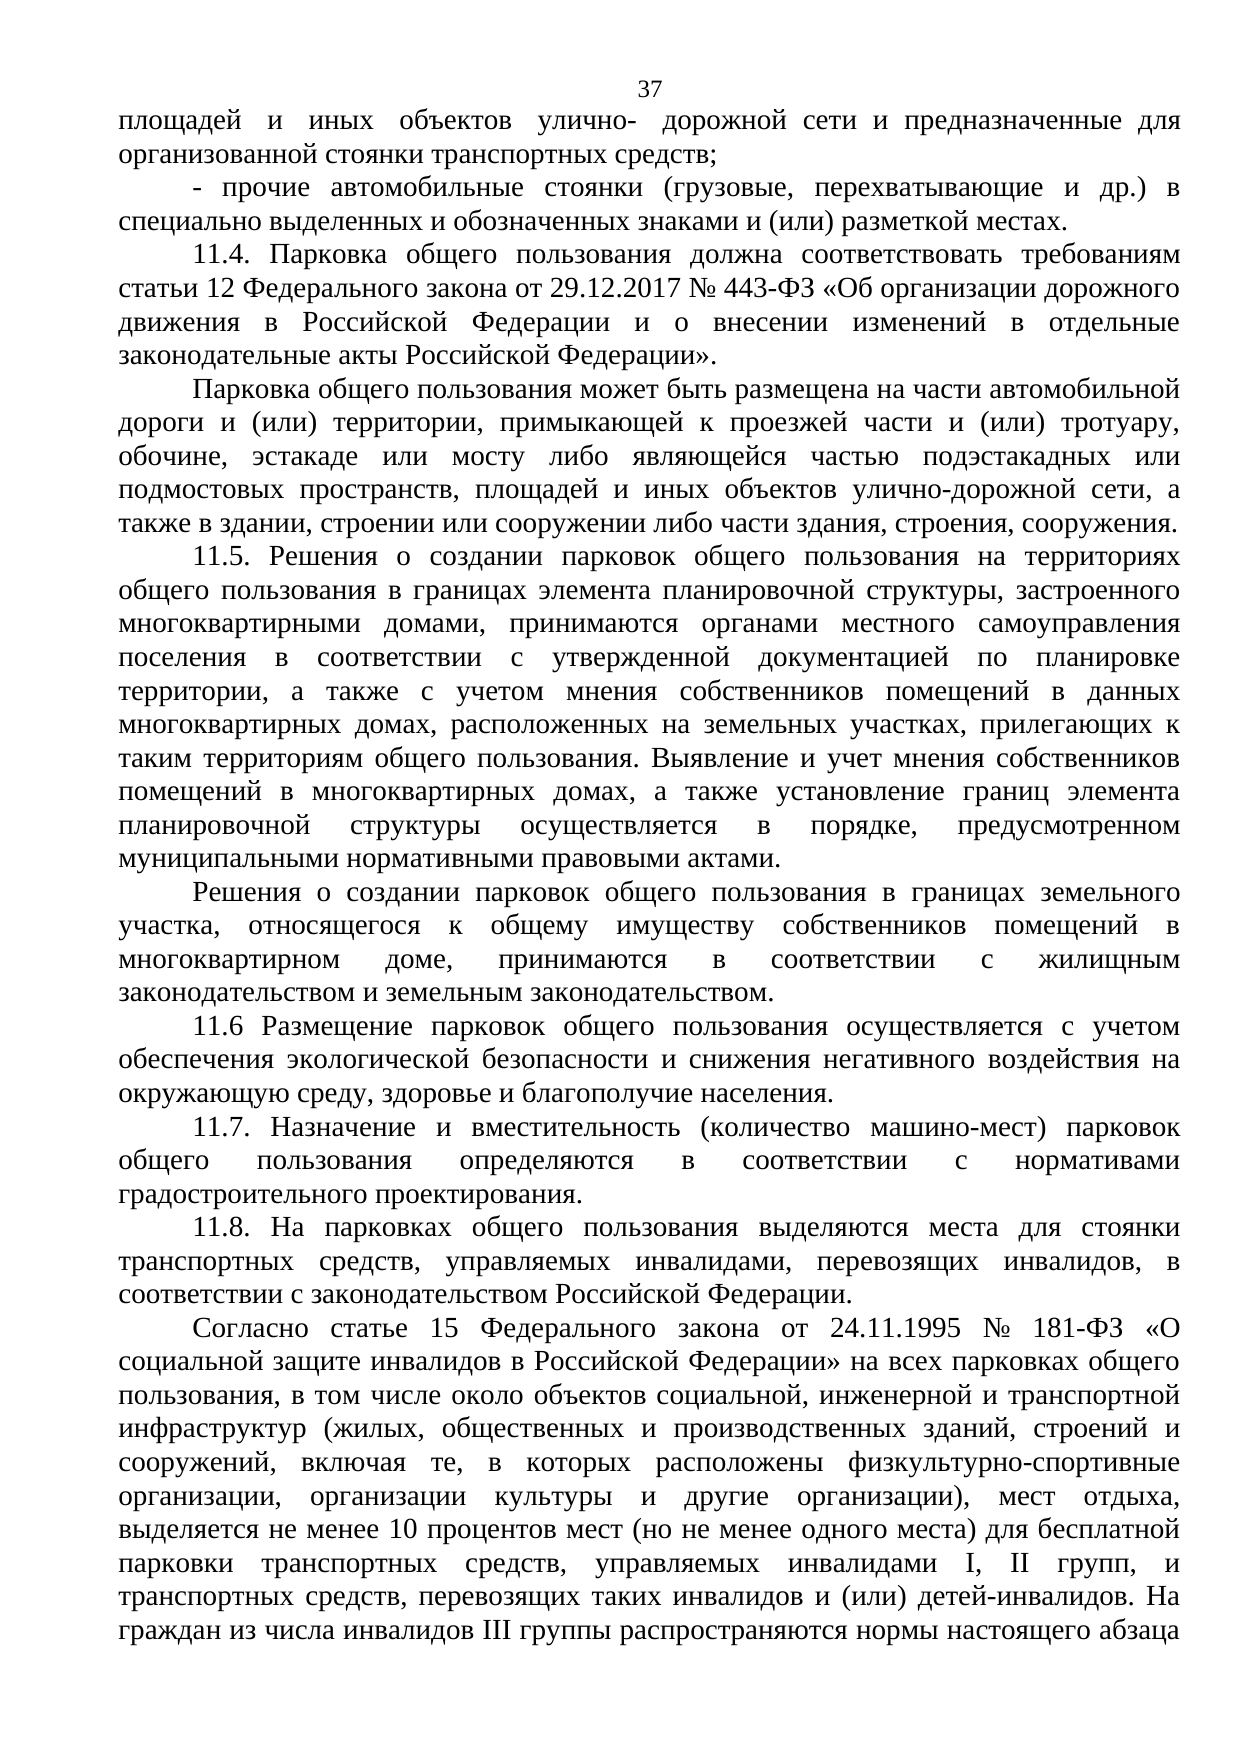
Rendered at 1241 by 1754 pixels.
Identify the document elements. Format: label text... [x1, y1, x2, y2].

text 11.8. На парковках общего пользования выделяются места для стоянки транспортных средств, управляемых инвалидами, перевозящих инвалидов, в соответствии с законодательством Российской Федерации. [118, 1209, 1181, 1310]
text 11.7. Назначение и вместительность (количество машино-мест) парковок общего пользования определяются в соответствии с нормативами градостроительного проектирования. [118, 1109, 1181, 1209]
text 11.5. Решения о создании парковок общего пользования на территориях общего пользования в границах элемента планировочной структуры, застроенного многоквартирными домами, принимаются органами местного самоуправления поселения в соответствии с утвержденной документацией по планировке территории, а также с учетом мнения собственников помещений в данных многоквартирных домах, расположенных на земельных участках, прилегающих к таким территориям общего пользования. Выявление и учет мнения собственников помещений в многоквартирных домах, а также установление границ элемента планировочной структуры осуществляется в порядке, предусмотренном муниципальными нормативными правовыми актами. [118, 538, 1181, 874]
text Парковка общего пользования может быть размещена на части автомобильной дороги и (или) территории, примыкающей к проезжей части и (или) тротуару, обочине, эстакаде или мосту либо являющейся частью подэстакадных или подмостовых пространств, площадей и иных объектов улично-дорожной сети, а также в здании, строении или сооружении либо части здания, строения, сооружения. [118, 371, 1181, 538]
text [118, 102, 1181, 169]
text 11.6 Размещение парковок общего пользования осуществляется с учетом обеспечения экологической безопасности и снижения негативного воздействия на окружающую среду, здоровье и благополучие населения. [118, 1008, 1181, 1109]
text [118, 1310, 1181, 1645]
text - прочие автомобильные стоянки (грузовые, перехватывающие и др.) в специально выделенных и обозначенных знаками и (или) разметкой местах. [118, 169, 1181, 237]
text Решения о создании парковок общего пользования в границах земельного участка, относящегося к общему имуществу собственников помещений в многоквартирном доме, принимаются в соответствии с жилищным законодательством и земельным законодательством. [118, 874, 1181, 1008]
text 11.4. Парковка общего пользования должна соответствовать требованиям статьи 12 Федерального закона от 29.12.2017 № 443-ФЗ «Об организации дорожного движения в Российской Федерации и о внесении изменений в отдельные законодательные акты Российской Федерации». [118, 237, 1181, 371]
